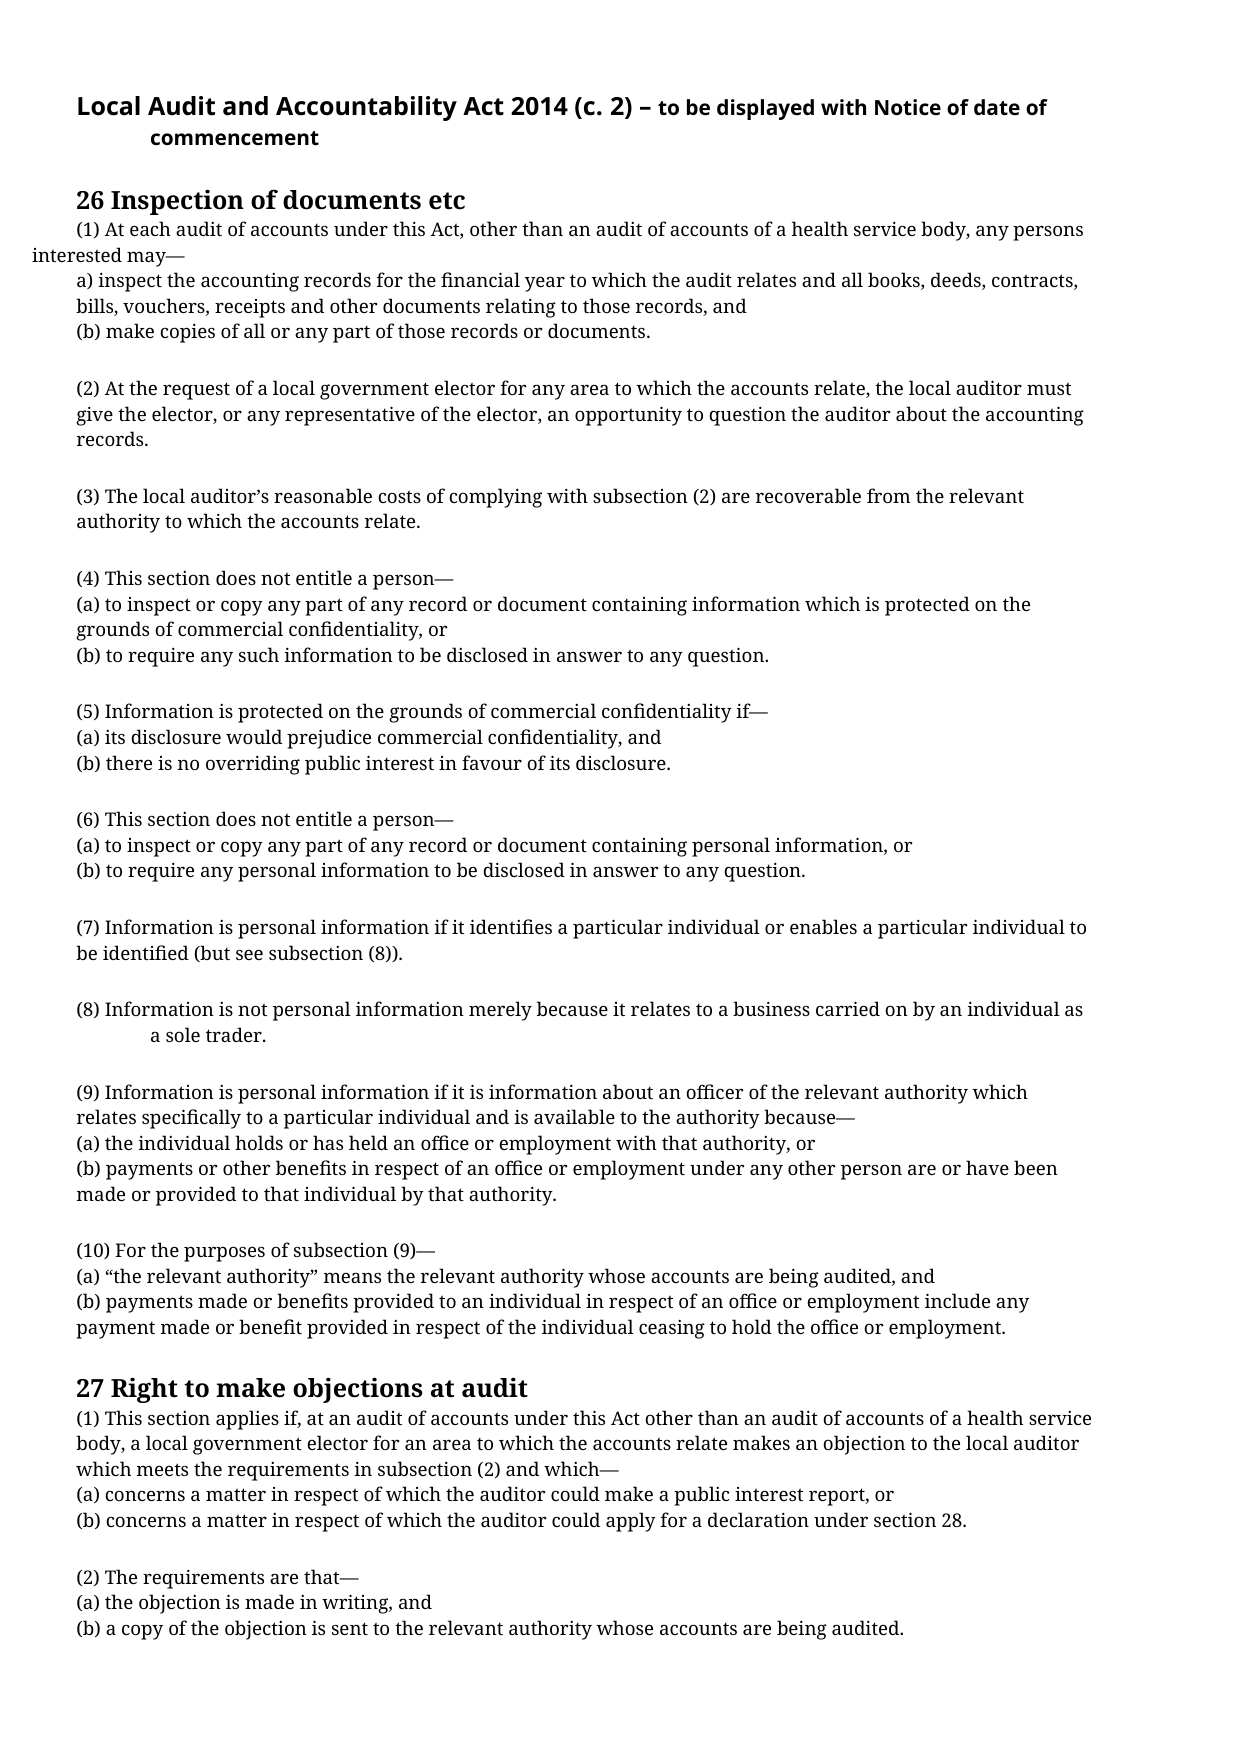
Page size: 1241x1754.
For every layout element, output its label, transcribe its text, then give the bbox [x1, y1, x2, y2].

text (7) Information is personal information if it identifies a particular individual or enables a particular individual to be identified (but see subsection (8)). [76, 914, 1093, 965]
text (a) to inspect or copy any part of any record or document containing personal information, or [76, 832, 1093, 858]
text (b) there is no overriding public interest in favour of its disclosure. [76, 750, 1093, 775]
text (1) At each audit of accounts under this Act, other than an audit of accounts of a health service body, any persons interested may— [32, 216, 1093, 267]
text (a) concerns a matter in respect of which the auditor could make a public interest report, or [76, 1482, 1093, 1507]
text (6) This section does not entitle a person— [76, 807, 1093, 832]
text (b) payments or other benefits in respect of an office or employment under any other person are or have been made or provided to that individual by that authority. [76, 1156, 1093, 1207]
text (a) “the relevant authority” means the relevant authority whose accounts are being audited, and [76, 1263, 1093, 1289]
text (3) The local auditor’s reasonable costs of complying with subsection (2) are recoverable from the relevant authority to which the accounts relate. [76, 483, 1093, 534]
text a) inspect the accounting records for the financial year to which the audit relates and all books, deeds, contracts, bills, vouchers, receipts and other documents relating to those records, and [76, 267, 1093, 318]
text (a) to inspect or copy any part of any record or document containing information which is protected on the grounds of commercial confidentiality, or [76, 591, 1093, 642]
text (b) to require any such information to be disclosed in answer to any question. [76, 642, 1093, 667]
text (8) Information is not personal information merely because it relates to a business carried on by an individual as a sole trader. [76, 997, 1093, 1048]
text 26 Inspection of documents etc [76, 182, 1093, 216]
text (a) the individual holds or has held an office or employment with that authority, or [76, 1130, 1093, 1156]
text (b) a copy of the objection is sent to the relevant authority whose accounts are being audited. [76, 1615, 1093, 1641]
text 27 Right to make objections at audit [76, 1371, 1093, 1405]
text (b) to require any personal information to be disclosed in answer to any question. [76, 858, 1093, 883]
text (b) make copies of all or any part of those records or documents. [76, 318, 1093, 344]
text (b) payments made or benefits provided to an individual in respect of an office or employment include any payment made or benefit provided in respect of the individual ceasing to hold the office or employment. [76, 1289, 1093, 1340]
text (9) Information is personal information if it is information about an officer of the relevant authority which relates specifically to a particular individual and is available to the authority because— [76, 1079, 1093, 1130]
text (5) Information is protected on the grounds of commercial confidentiality if— [76, 699, 1093, 724]
text (2) At the request of a local government elector for any area to which the accounts relate, the local auditor must give the elector, or any representative of the elector, an opportunity to question the auditor about the accounting records. [76, 375, 1093, 452]
text (1) This section applies if, at an audit of accounts under this Act other than an audit of accounts of a health service body, a local government elector for an area to which the accounts relate makes an objection to the local auditor which meets the requirements in subsection (2) and which— [76, 1405, 1093, 1482]
text (2) The requirements are that— [76, 1564, 1093, 1589]
text (4) This section does not entitle a person— [76, 565, 1093, 591]
text Local Audit and Accountability Act 2014 (c. 2) – to be displayed with Notice of date of commencement [76, 89, 1093, 151]
text (10) For the purposes of subsection (9)— [76, 1238, 1093, 1263]
text (a) its disclosure would prejudice commercial confidentiality, and [76, 724, 1093, 750]
text (a) the objection is made in writing, and [76, 1589, 1093, 1615]
text (b) concerns a matter in respect of which the auditor could apply for a declaration under section 28. [76, 1507, 1093, 1533]
